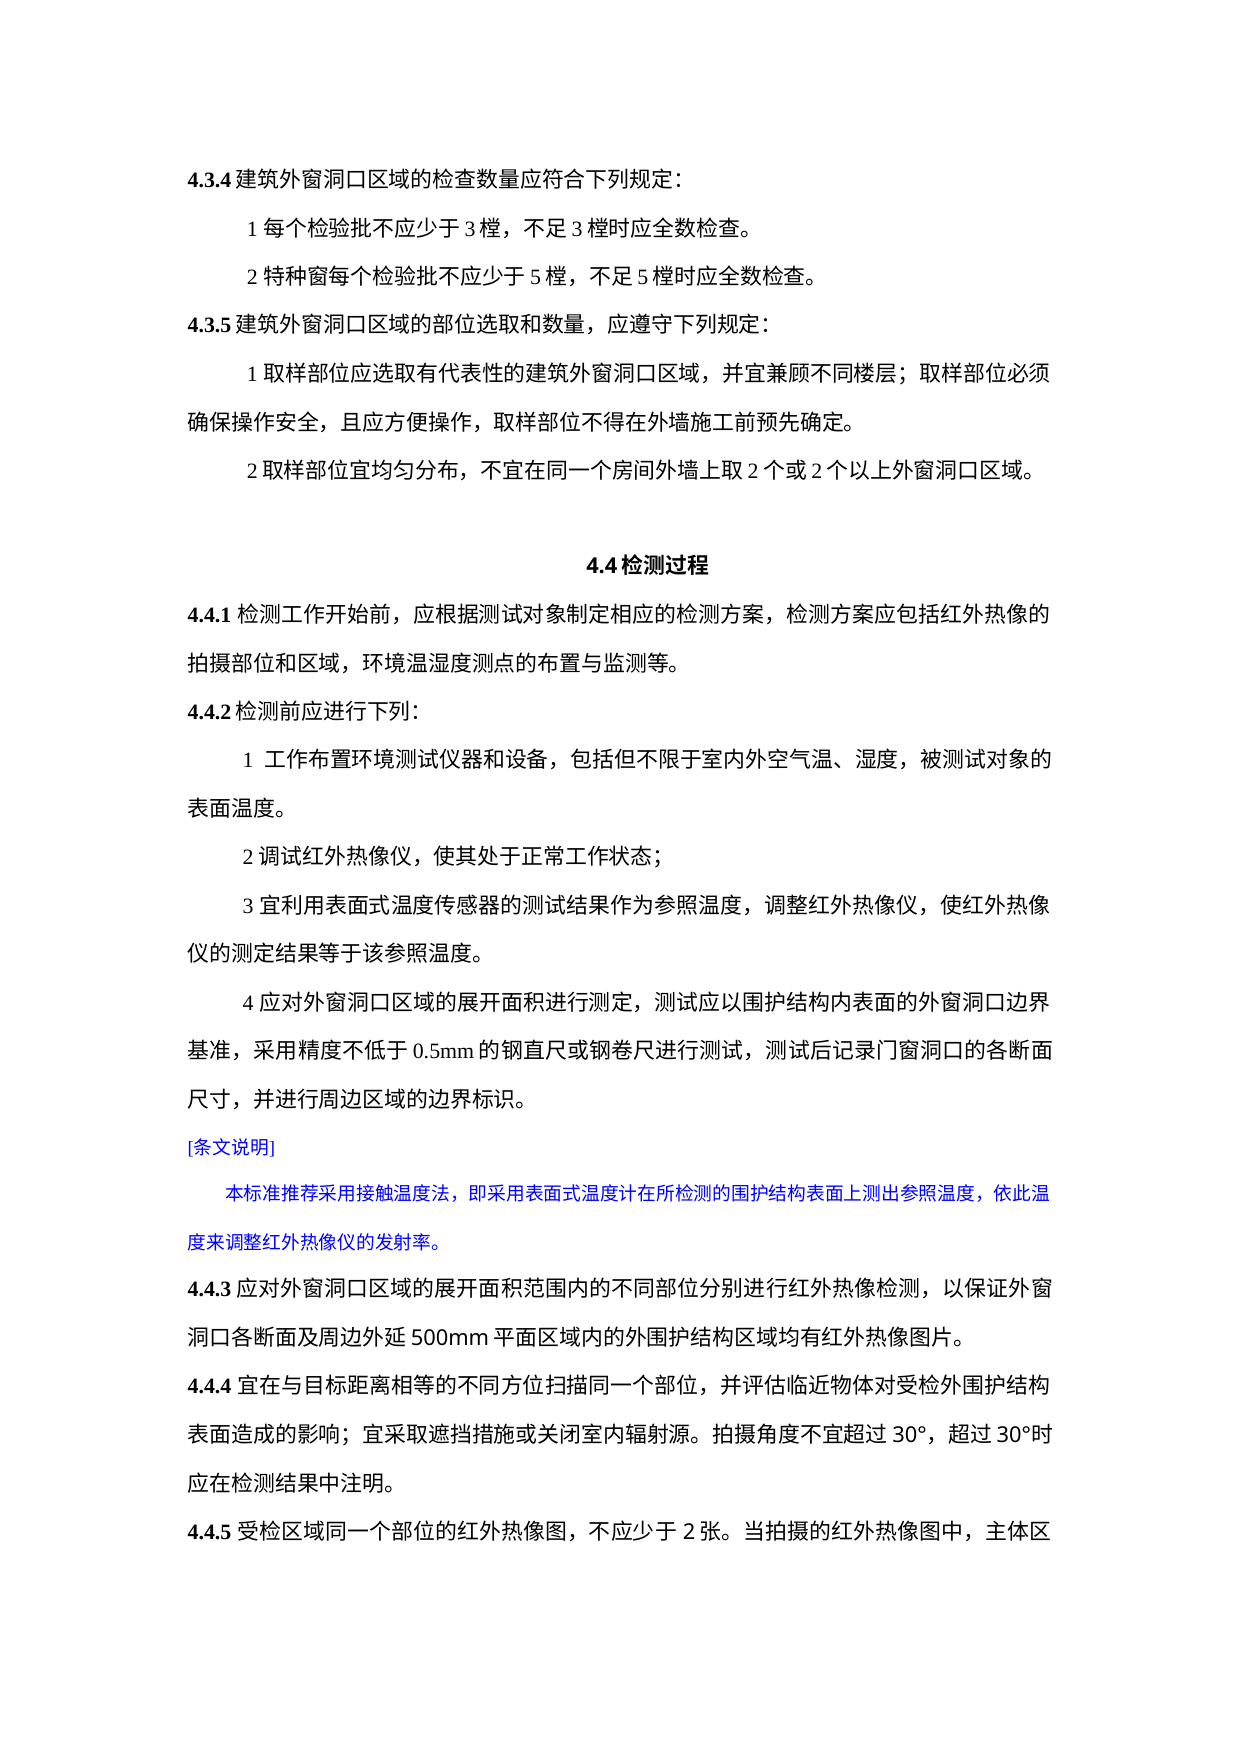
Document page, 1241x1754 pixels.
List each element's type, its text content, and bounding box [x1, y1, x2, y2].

text 3 宜利用表面式温度传感器的测试结果作为参照温度，调整红外热像仪，使红外热像仪的测定结果等于该参照温度。 [187, 887, 1053, 968]
text 1 取样部位应选取有代表性的建筑外窗洞口区域，并宜兼顾不同楼层；取样部位必须确保操作安全，且应方便操作，取样部位不得在外墙施工前预先确定。 [187, 355, 1053, 437]
text 4 应对外窗洞口区域的展开面积进行测定，测试应以围护结构内表面的外窗洞口边界基准，采用精度不低于0.5mm的钢直尺或钢卷尺进行测试，测试后记录门窗洞口的各断面尺寸，并进行周边区域的边界标识。 [187, 984, 1053, 1114]
text 4.4.4 宜在与目标距离相等的不同方位扫描同一个部位，并评估临近物体对受检外围护结构表面造成的影响；宜采取遮挡措施或关闭室内辐射源。拍摄角度不宜超过30°，超过30°时应在检测结果中注明。 [187, 1368, 1053, 1498]
text 2取样部位宜均匀分布，不宜在同一个房间外墙上取2个或2个以上外窗洞口区域。 [187, 452, 1053, 485]
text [187, 1514, 1053, 1546]
text 2 调试红外热像仪，使其处于正常工作状态； [187, 839, 1053, 871]
text [条文说明] [187, 1130, 1053, 1163]
text 4.3.5建筑外窗洞口区域的部位选取和数量，应遵守下列规定： [187, 307, 1053, 339]
text 4.4.3应对外窗洞口区域的展开面积范围内的不同部位分别进行红外热像检测，以保证外窗洞口各断面及周边外延500mm平面区域内的外围护结构区域均有红外热像图片。 [187, 1271, 1053, 1352]
text 4.4.2检测前应进行下列： [187, 693, 1053, 726]
text 1 工作布置环境测试仪器和设备，包括但不限于室内外空气温、湿度，被测试对象的表面温度。 [187, 742, 1053, 823]
text 2 特种窗每个检验批不应少于5樘，不足5樘时应全数检查。 [187, 259, 1053, 291]
text 1 每个检验批不应少于3樘，不足3樘时应全数检查。 [187, 210, 1053, 243]
text 4.4.1 检测工作开始前，应根据测试对象制定相应的检测方案，检测方案应包括红外热像的拍摄部位和区域，环境温湿度测点的布置与监测等。 [187, 596, 1053, 678]
text 本标准推荐采用接触温度法，即采用表面式温度计在所检测的围护结构表面上测出参照温度，依此温度来调整红外热像仪的发射率。 [187, 1176, 1053, 1257]
text 4.4检测过程 [187, 548, 1053, 581]
text 4.3.4建筑外窗洞口区域的检查数量应符合下列规定： [187, 162, 1053, 194]
